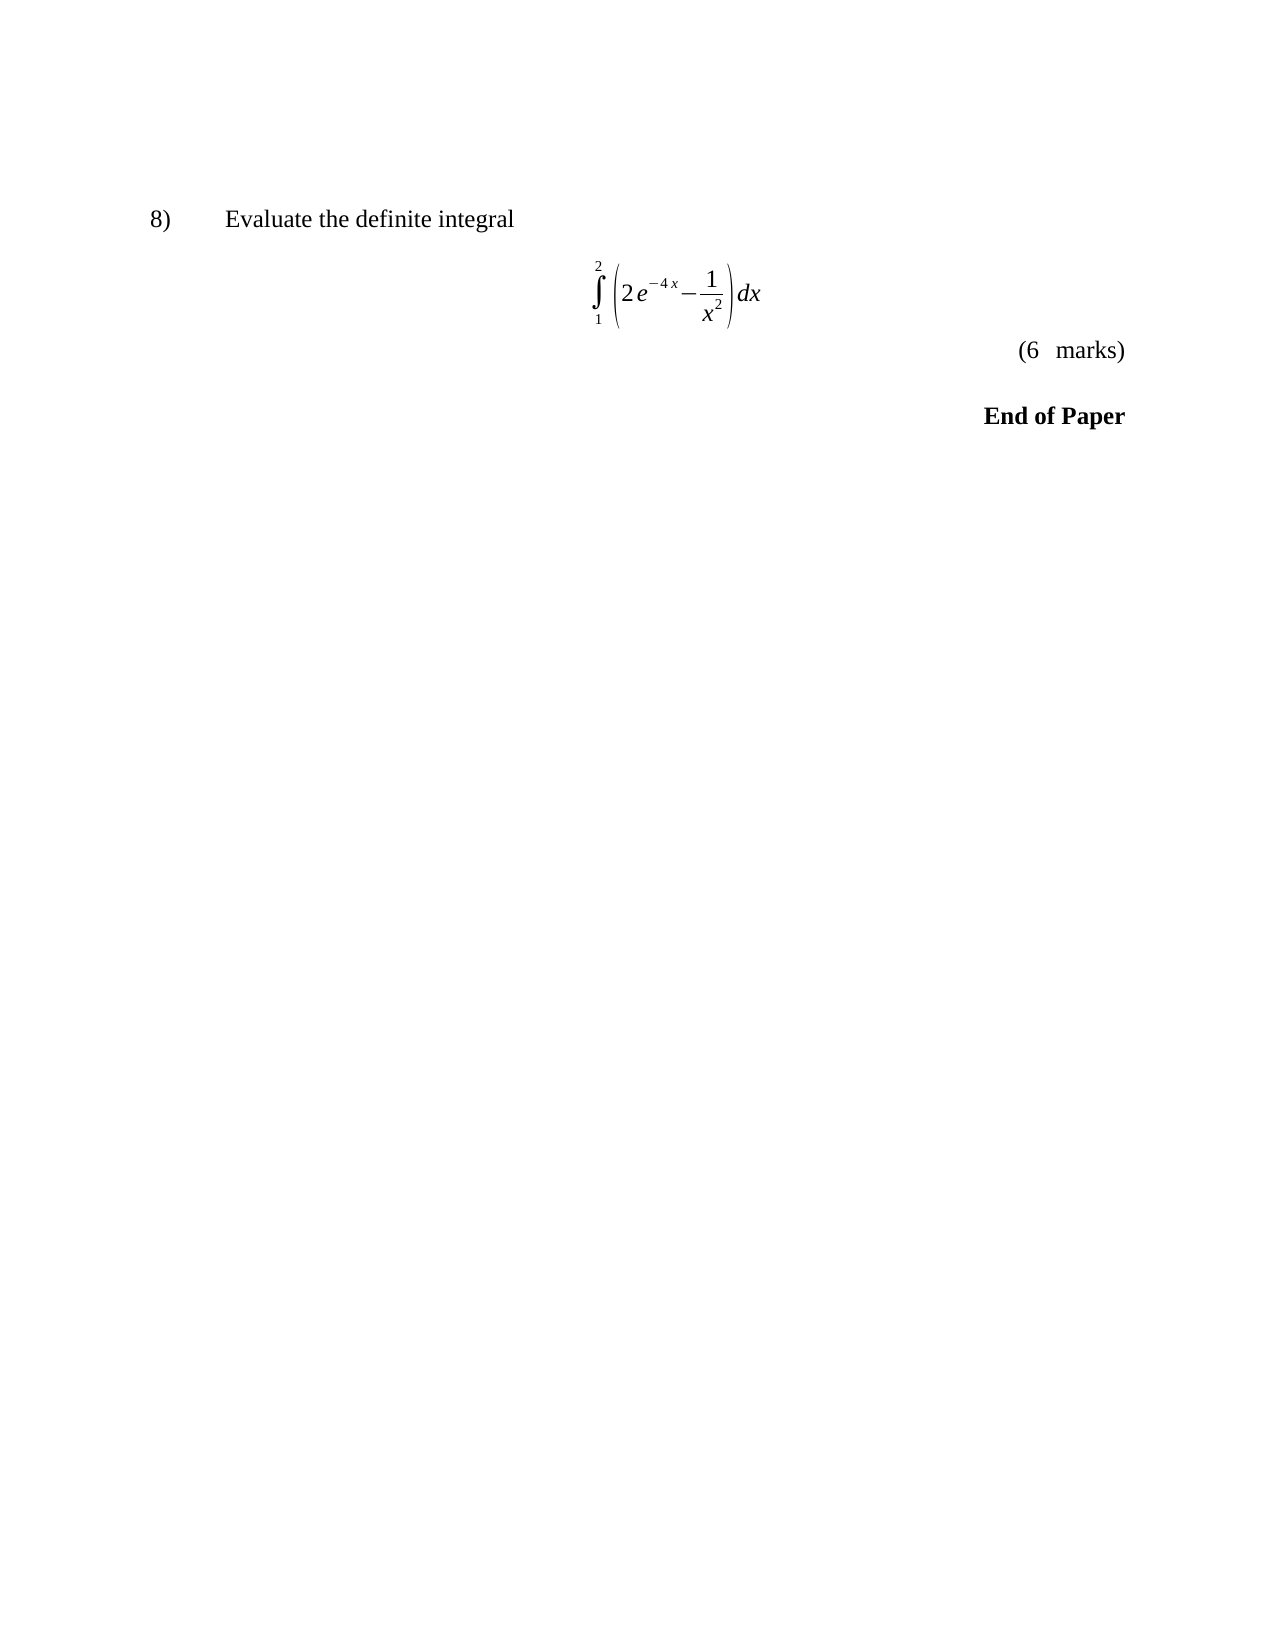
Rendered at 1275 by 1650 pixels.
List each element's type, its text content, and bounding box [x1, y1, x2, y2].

list End of Paper [337, 401, 1125, 429]
text 8) Evaluate the definite integral [150, 204, 1125, 233]
list marks) [300, 335, 1125, 363]
